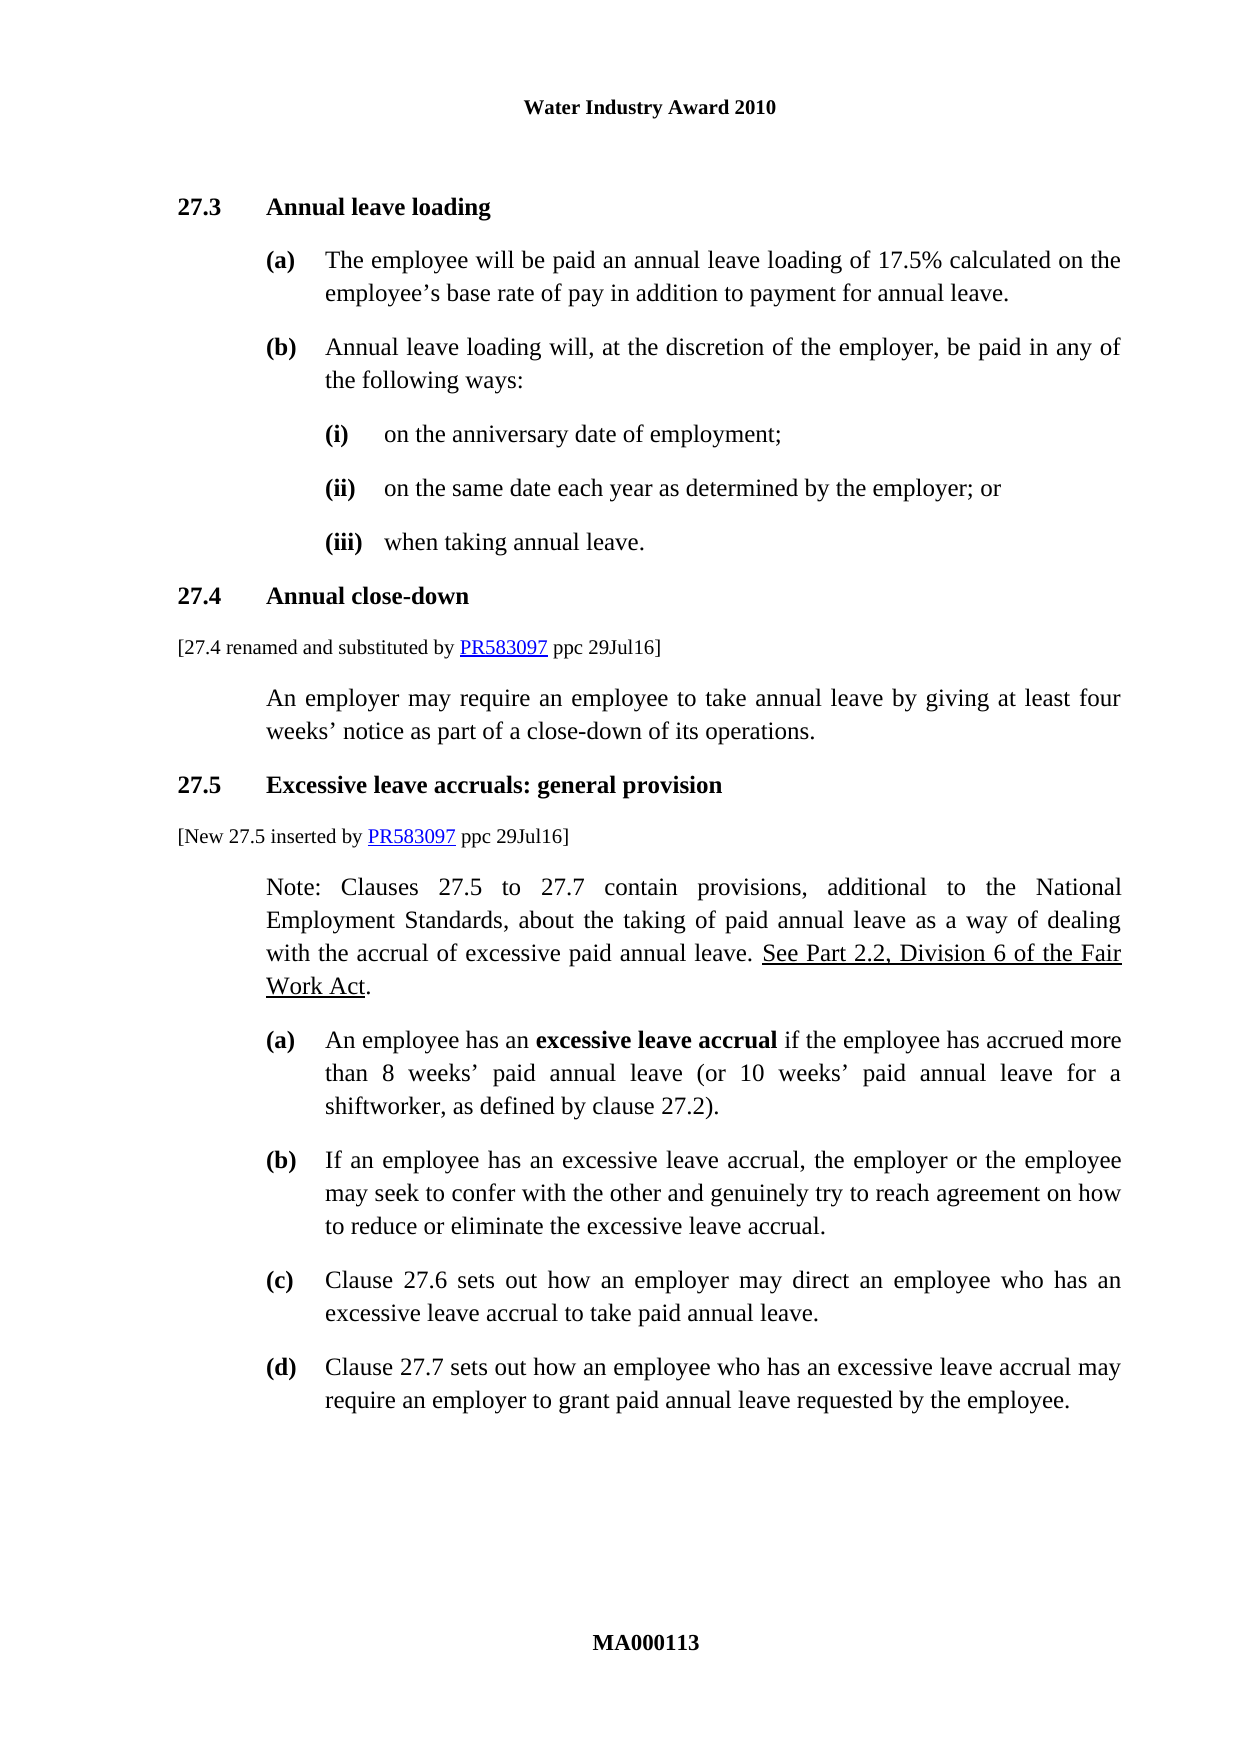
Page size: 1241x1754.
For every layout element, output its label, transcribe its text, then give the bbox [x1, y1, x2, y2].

text on the same date each year as determined by the employer; or [325, 473, 1122, 502]
text [27.4 renamed and substituted by PR583097 ppc 29Jul16] [177, 634, 1122, 659]
text on the anniversary date of employment; [325, 419, 1122, 448]
text Note: Clauses 27.5 to 27.7 contain provisions, additional to the National Employment Standards, about the taking of paid annual leave as a way of dealing with the accrual of excessive paid annual leave. See Part 2.2, Division 6 of the Fair Work Act. [266, 872, 1122, 1000]
text If an employee has an excessive leave accrual, the employer or the employee may seek to confer with the other and genuinely try to reach agreement on how to reduce or eliminate the excessive leave accrual. [266, 1145, 1122, 1240]
text Annual leave loading [177, 192, 1122, 220]
text Annual leave loading will, at the discretion of the employer, be paid in any of the following ways: [266, 332, 1122, 394]
text Excessive leave accruals: general provision [177, 770, 1122, 799]
text An employer may require an employee to take annual leave by giving at least four weeks’ notice as part of a close-down of its operations. [266, 683, 1122, 745]
text Annual close-down [177, 581, 1122, 609]
text An employee has an excessive leave accrual if the employee has accrued more than 8 weeks’ paid annual leave (or 10 weeks’ paid annual leave for a shiftworker, as defined by clause 27.2). [266, 1025, 1122, 1120]
text Clause 27.7 sets out how an employee who has an excessive leave accrual may require an employer to grant paid annual leave requested by the employee. [266, 1352, 1122, 1413]
text when taking annual leave. [325, 527, 1122, 556]
text The employee will be paid an annual leave loading of 17.5% calculated on the employee’s base rate of pay in addition to payment for annual leave. [266, 245, 1122, 307]
text [New 27.5 inserted by PR583097 ppc 29Jul16] [177, 824, 1122, 848]
text Clause 27.6 sets out how an employer may direct an employee who has an excessive leave accrual to take paid annual leave. [266, 1265, 1122, 1327]
